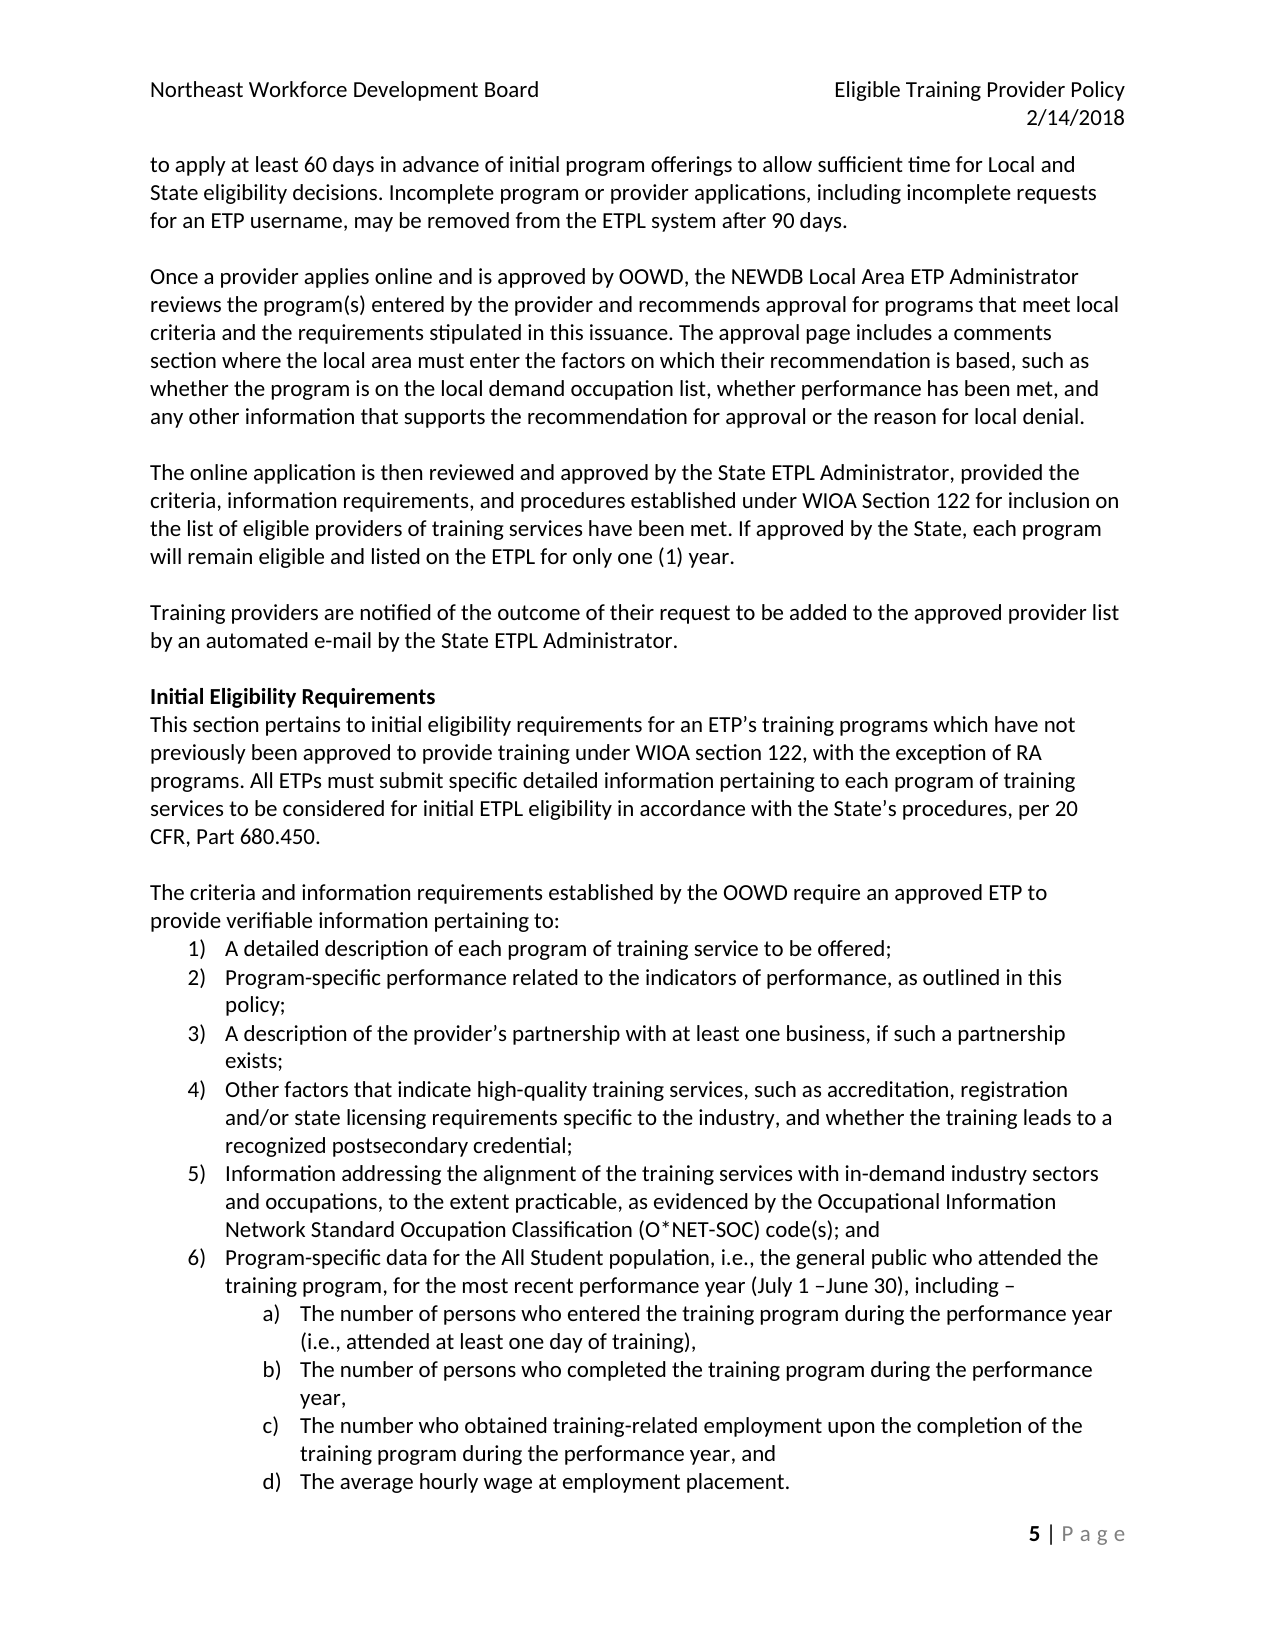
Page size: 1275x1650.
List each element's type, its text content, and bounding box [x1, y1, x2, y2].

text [150, 150, 1125, 234]
list The number of persons who completed the training program during the performance year, [262, 1355, 1125, 1411]
list Other factors that indicate high-quality training services, such as accreditation, registration and/or state licensing requirements specific to the industry, and whether the training leads to a recognized postsecondary credential; [187, 1075, 1125, 1159]
list A description of the provider’s partnership with at least one business, if such a partnership exists; [187, 1019, 1125, 1075]
list Program-specific performance related to the indicators of performance, as outlined in this policy; [187, 963, 1125, 1019]
text This section pertains to initial eligibility requirements for an ETP’s training programs which have not previously been approved to provide training under WIOA section 122, with the exception of RA programs. All ETPs must submit specific detailed information pertaining to each program of training services to be considered for initial ETPL eligibility in accordance with the State’s procedures, per 20 CFR, Part 680.450. [150, 710, 1125, 851]
list The number of persons who entered the training program during the performance year (i.e., attended at least one day of training), [262, 1299, 1125, 1355]
text Training providers are notified of the outcome of their request to be added to the approved provider list by an automated e-mail by the State ETPL Administrator. [150, 598, 1125, 654]
list Program-specific data for the All Student population, i.e., the general public who attended the training program, for the most recent performance year (July 1 –June 30), including – [187, 1243, 1125, 1299]
text The criteria and information requirements established by the OOWD require an approved ETP to provide verifiable information pertaining to: [150, 878, 1125, 934]
list Information addressing the alignment of the training services with in-demand industry sectors and occupations, to the extent practicable, as evidenced by the Occupational Information Network Standard Occupation Classification (O*NET-SOC) code(s); and [187, 1159, 1125, 1243]
text Initial Eligibility Requirements [150, 682, 1125, 710]
text The online application is then reviewed and approved by the State ETPL Administrator, provided the criteria, information requirements, and procedures established under WIOA Section 122 for inclusion on the list of eligible providers of training services have been met. If approved by the State, each program will remain eligible and listed on the ETPL for only one (1) year. [150, 458, 1125, 570]
list The number who obtained training-related employment upon the completion of the training program during the performance year, and [262, 1411, 1125, 1467]
list The average hourly wage at employment placement. [262, 1467, 1125, 1495]
text Once a provider applies online and is approved by OOWD, the NEWDB Local Area ETP Administrator reviews the program(s) entered by the provider and recommends approval for programs that meet local criteria and the requirements stipulated in this issuance. The approval page includes a comments section where the local area must enter the factors on which their recommendation is based, such as whether the program is on the local demand occupation list, whether performance has been met, and any other information that supports the recommendation for approval or the reason for local denial. [150, 262, 1125, 430]
list A detailed description of each program of training service to be offered; [187, 934, 1125, 963]
